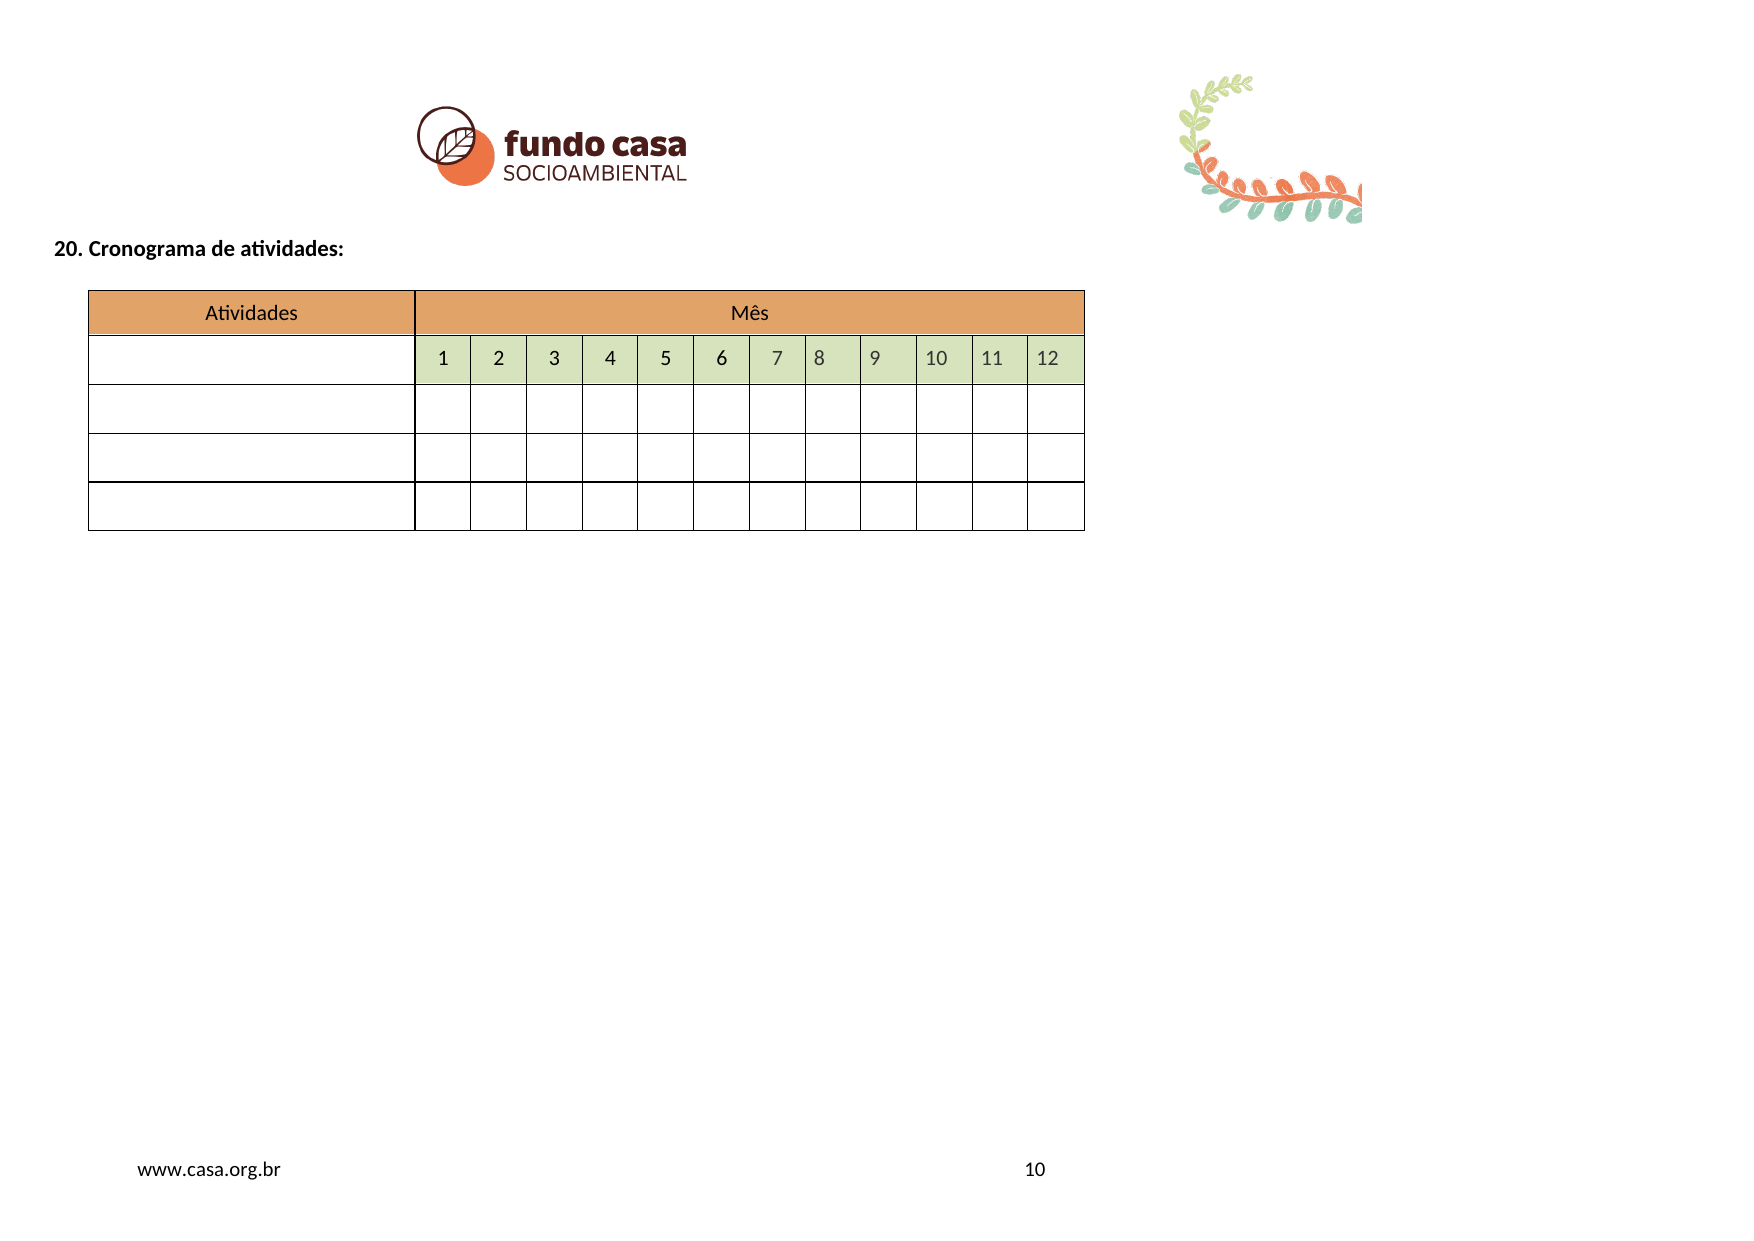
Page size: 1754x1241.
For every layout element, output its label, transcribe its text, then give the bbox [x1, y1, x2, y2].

table_cell [527, 434, 582, 481]
table_cell [917, 483, 972, 530]
table_cell [638, 385, 693, 432]
table_cell 4 [583, 336, 637, 383]
table_cell [471, 385, 526, 432]
table_cell [861, 483, 916, 530]
table_cell [416, 385, 470, 432]
table_cell [861, 385, 916, 432]
table_cell [527, 385, 582, 432]
table_cell [694, 483, 749, 530]
table_cell [89, 336, 414, 383]
table_cell 3 [527, 336, 582, 383]
table_cell 10 [917, 336, 972, 383]
table_cell [89, 434, 414, 481]
table_cell [527, 483, 582, 530]
table_cell [861, 434, 916, 481]
table_cell [917, 434, 972, 481]
table_cell [583, 483, 637, 530]
table_cell 5 [638, 336, 693, 383]
table_cell [471, 434, 526, 481]
table_cell [806, 483, 860, 530]
table_header Mês [416, 291, 1084, 334]
table_cell [750, 434, 805, 481]
table_cell [1028, 434, 1084, 481]
table_cell [89, 483, 414, 530]
table_cell [416, 434, 470, 481]
table_cell [638, 483, 693, 530]
table_cell [583, 385, 637, 432]
table_cell [750, 483, 805, 530]
table_cell [806, 434, 860, 481]
table_cell [973, 434, 1027, 481]
text 20. Cronograma de atividades: [54, 234, 1673, 262]
table_cell [471, 483, 526, 530]
table_cell 6 [694, 336, 749, 383]
table_cell 8 [806, 336, 860, 383]
table_cell [806, 385, 860, 432]
picture [365, 59, 1362, 234]
table_cell [1028, 483, 1084, 530]
table_cell 11 [973, 336, 1027, 383]
table_cell [973, 483, 1027, 530]
table_cell [973, 385, 1027, 432]
table_cell [89, 385, 414, 432]
table_cell 9 [861, 336, 916, 383]
table_cell [416, 483, 470, 530]
table_cell [638, 434, 693, 481]
table_header Atividades [89, 291, 414, 334]
table_cell [583, 434, 637, 481]
table_cell [750, 385, 805, 432]
table_cell [694, 434, 749, 481]
table_cell 12 [1028, 336, 1084, 383]
table_cell 1 [416, 336, 470, 383]
table_cell [917, 385, 972, 432]
table_cell 7 [750, 336, 805, 383]
table_cell [694, 385, 749, 432]
table_cell [1028, 385, 1084, 432]
table_cell 2 [471, 336, 526, 383]
